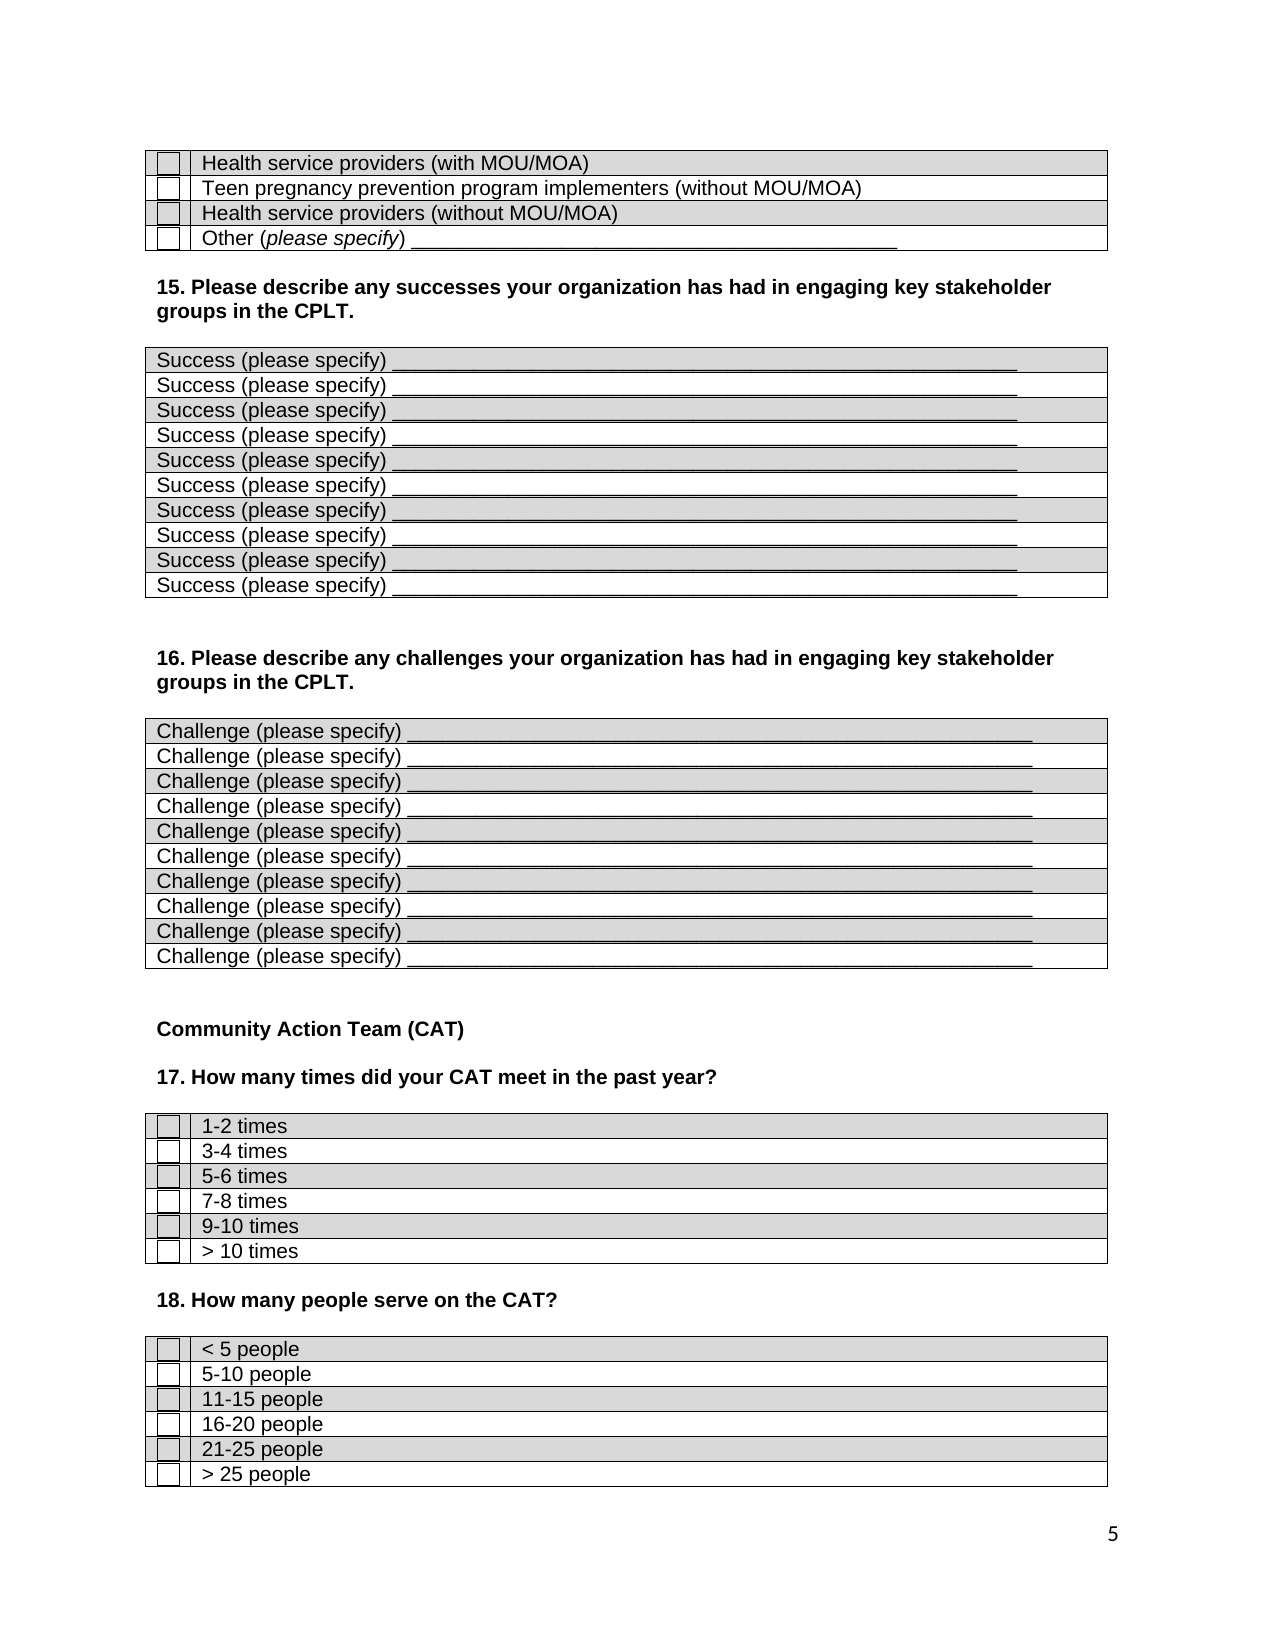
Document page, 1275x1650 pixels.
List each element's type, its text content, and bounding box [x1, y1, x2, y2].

table_header [146, 1114, 190, 1138]
table_cell [146, 201, 190, 225]
table_cell [146, 1139, 190, 1163]
table_cell Teen pregnancy prevention program implementers (without MOU/MOA) [191, 176, 1107, 200]
table_cell [146, 176, 190, 200]
table_cell 16-20 people [191, 1412, 1107, 1436]
table_cell [146, 226, 190, 250]
table_header Challenge (please specify) ______________________________________________________ [146, 719, 1107, 743]
table_cell [146, 1462, 190, 1486]
text Community Action Team (CAT) [156, 1017, 1118, 1041]
table_cell [146, 1387, 190, 1411]
table_cell [146, 1239, 190, 1263]
table_cell Challenge (please specify) ______________________________________________________ [146, 794, 1107, 818]
table_cell Success (please specify) ______________________________________________________ [146, 548, 1107, 572]
table_cell Success (please specify) ______________________________________________________ [146, 523, 1107, 547]
table_cell 9-10 times [191, 1214, 1107, 1238]
table_header 1-2 times [191, 1114, 1107, 1138]
table_cell Challenge (please specify) ______________________________________________________ [146, 819, 1107, 843]
table_cell Success (please specify) ______________________________________________________ [146, 498, 1107, 522]
table_header Success (please specify) ______________________________________________________ [146, 348, 1107, 372]
text 18. How many people serve on the CAT? [156, 1288, 1118, 1312]
table_cell Other (please specify) __________________________________________ [191, 226, 1107, 250]
table_cell 21-25 people [191, 1437, 1107, 1461]
table_cell Challenge (please specify) ______________________________________________________ [146, 769, 1107, 793]
table_cell Health service providers (without MOU/MOA) [191, 201, 1107, 225]
table_cell Success (please specify) ______________________________________________________ [146, 573, 1107, 597]
table_cell > 25 people [191, 1462, 1107, 1486]
table_cell [146, 151, 190, 175]
text 15. Please describe any successes your organization has had in engaging key stakeholder groups in the CPLT. [156, 275, 1118, 323]
table_cell Challenge (please specify) ______________________________________________________ [146, 944, 1107, 968]
table_cell Success (please specify) ______________________________________________________ [146, 373, 1107, 397]
table_cell [146, 1437, 190, 1461]
table_cell Challenge (please specify) ______________________________________________________ [146, 869, 1107, 893]
table_cell Success (please specify) ______________________________________________________ [146, 423, 1107, 447]
table_header [146, 1337, 190, 1361]
text 16. Please describe any challenges your organization has had in engaging key stakeholder groups in the CPLT. [156, 646, 1118, 694]
table_header < 5 people [191, 1337, 1107, 1361]
table_cell Challenge (please specify) ______________________________________________________ [146, 919, 1107, 943]
table_cell Success (please specify) ______________________________________________________ [146, 398, 1107, 422]
table_cell 5-6 times [191, 1164, 1107, 1188]
table_cell Success (please specify) ______________________________________________________ [146, 448, 1107, 472]
table_cell > 10 times [191, 1239, 1107, 1263]
table_cell 5-10 people [191, 1362, 1107, 1386]
table_cell [146, 1214, 190, 1238]
table_cell Health service providers (with MOU/MOA) [191, 151, 1107, 175]
table_cell 3-4 times [191, 1139, 1107, 1163]
table_cell Success (please specify) ______________________________________________________ [146, 473, 1107, 497]
table_cell [146, 1164, 190, 1188]
table_cell [146, 1412, 190, 1436]
table_cell [146, 1189, 190, 1213]
table_cell [146, 1362, 190, 1386]
table_cell Challenge (please specify) ______________________________________________________ [146, 844, 1107, 868]
table_cell Challenge (please specify) ______________________________________________________ [146, 894, 1107, 918]
table_cell 7-8 times [191, 1189, 1107, 1213]
text 17. How many times did your CAT meet in the past year? [156, 1065, 1118, 1089]
table_cell Challenge (please specify) ______________________________________________________ [146, 744, 1107, 768]
table_cell 11-15 people [191, 1387, 1107, 1411]
